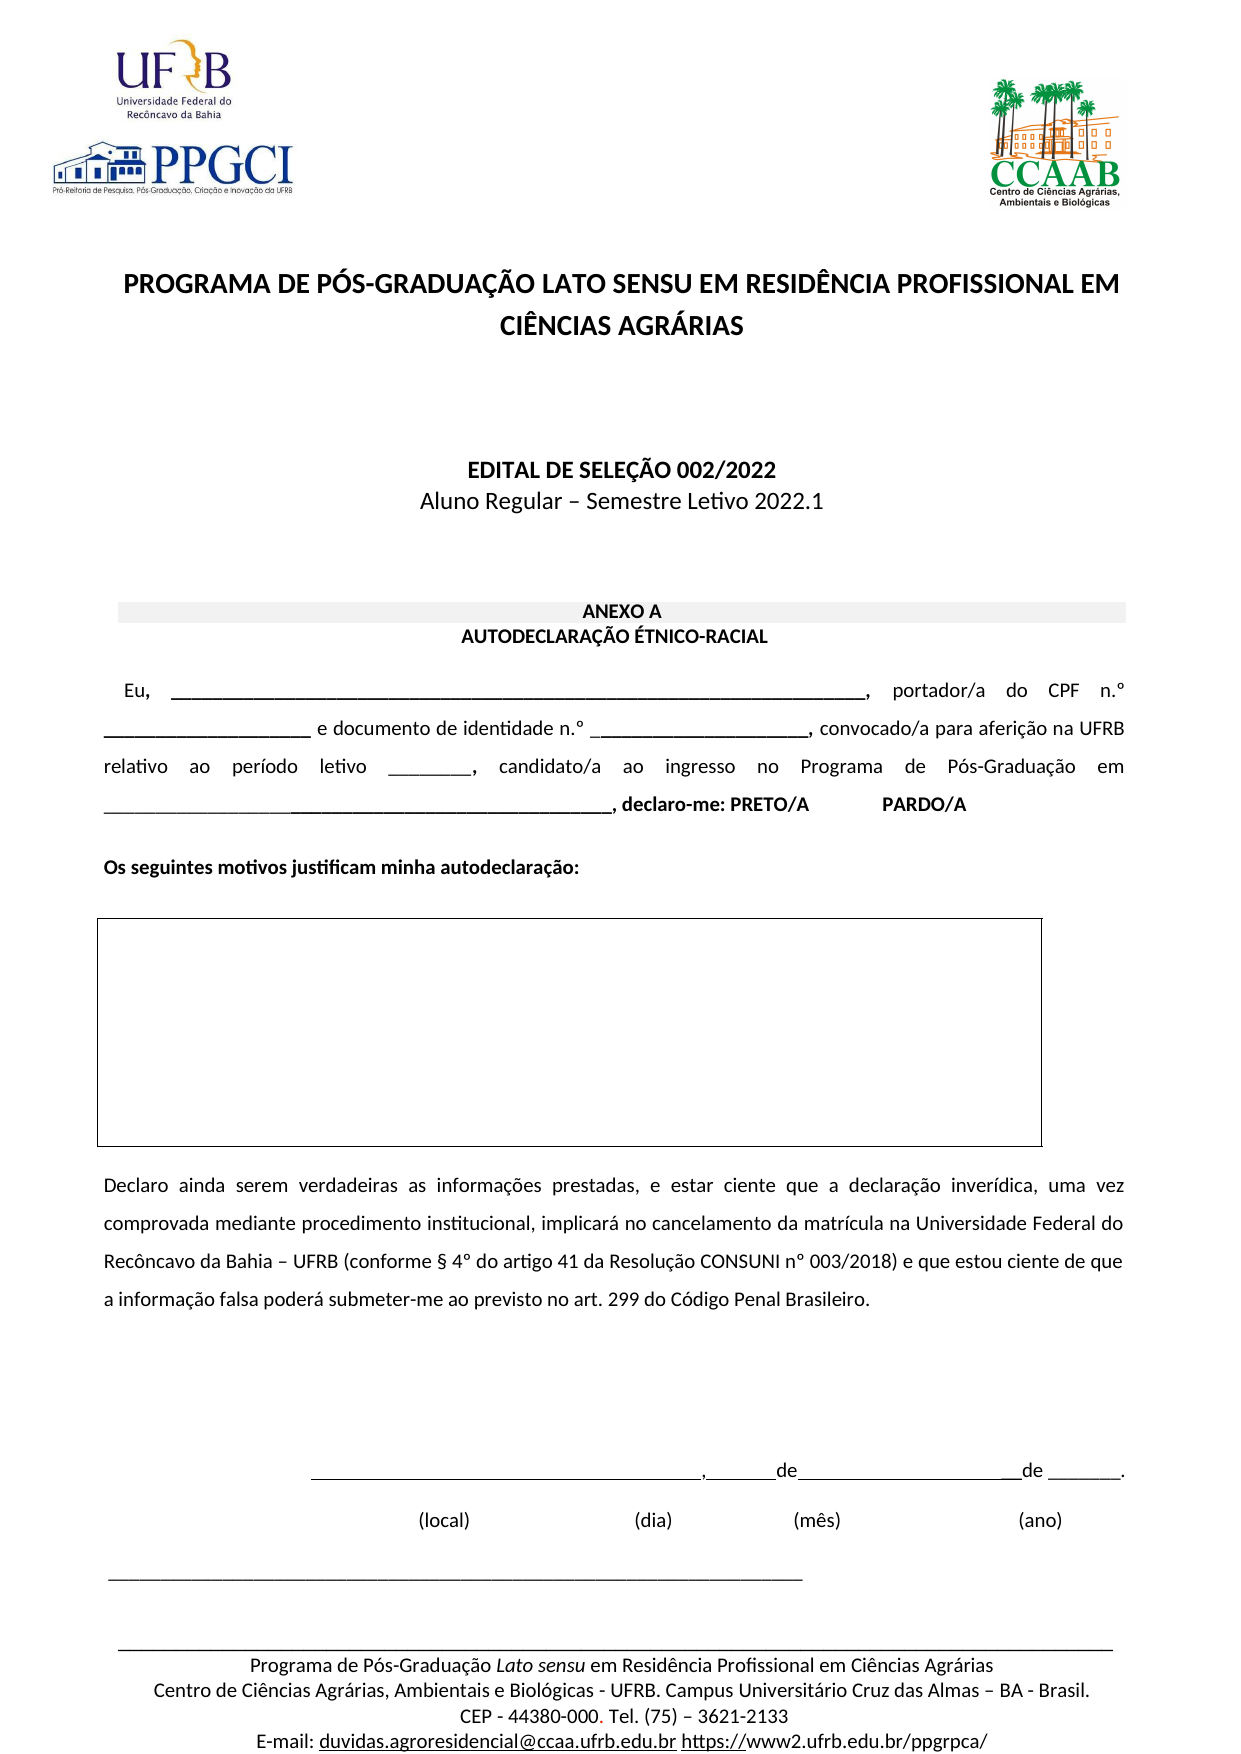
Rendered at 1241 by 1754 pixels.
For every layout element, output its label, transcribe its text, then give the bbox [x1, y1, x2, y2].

text Declaro ainda serem verdadeiras as informações prestadas, e estar ciente que a declaração inverídica, uma vez comprovada mediante procedimento institucional, implicará no cancelamento da matrícula na Universidade Federal do Recôncavo da Bahia – UFRB (conforme § 4º do artigo 41 da Resolução CONSUNI nº 003/2018) e que estou ciente de que a informação falsa poderá submeter-me ao previsto no art. 299 do Código Penal Brasileiro. [103, 1172, 1126, 1312]
text Aluno Regular – Semestre Letivo 2022.1 [118, 485, 1126, 515]
text EDITAL DE SELEÇÃO 002/2022 [118, 454, 1126, 485]
text AUTODECLARAÇÃO ÉTNICO-RACIAL [103, 623, 1126, 648]
table_header [98, 919, 1041, 1146]
text Os seguintes motivos justificam minha autodeclaração: [103, 854, 1126, 880]
text , de __de _______. [103, 1457, 1126, 1483]
text ___________________________________________________________________ [103, 1558, 1126, 1583]
picture [52, 135, 297, 196]
picture [112, 34, 237, 122]
text (local) (dia) (mês) (ano) [103, 1508, 1126, 1533]
text Eu, ___________________________________________________________________, portador/a do CPF n.º ____________________ e documento de identidade n.º _____________________, convocado/a para aferição na UFRB relativo ao período letivo ________, candidato/a ao ingresso no Programa de Pós-Graduação em _________________________________________________, declaro-me: PRETO/A PARDO/A [103, 677, 1126, 817]
picture [988, 76, 1126, 211]
text ANEXO A [118, 602, 1126, 623]
